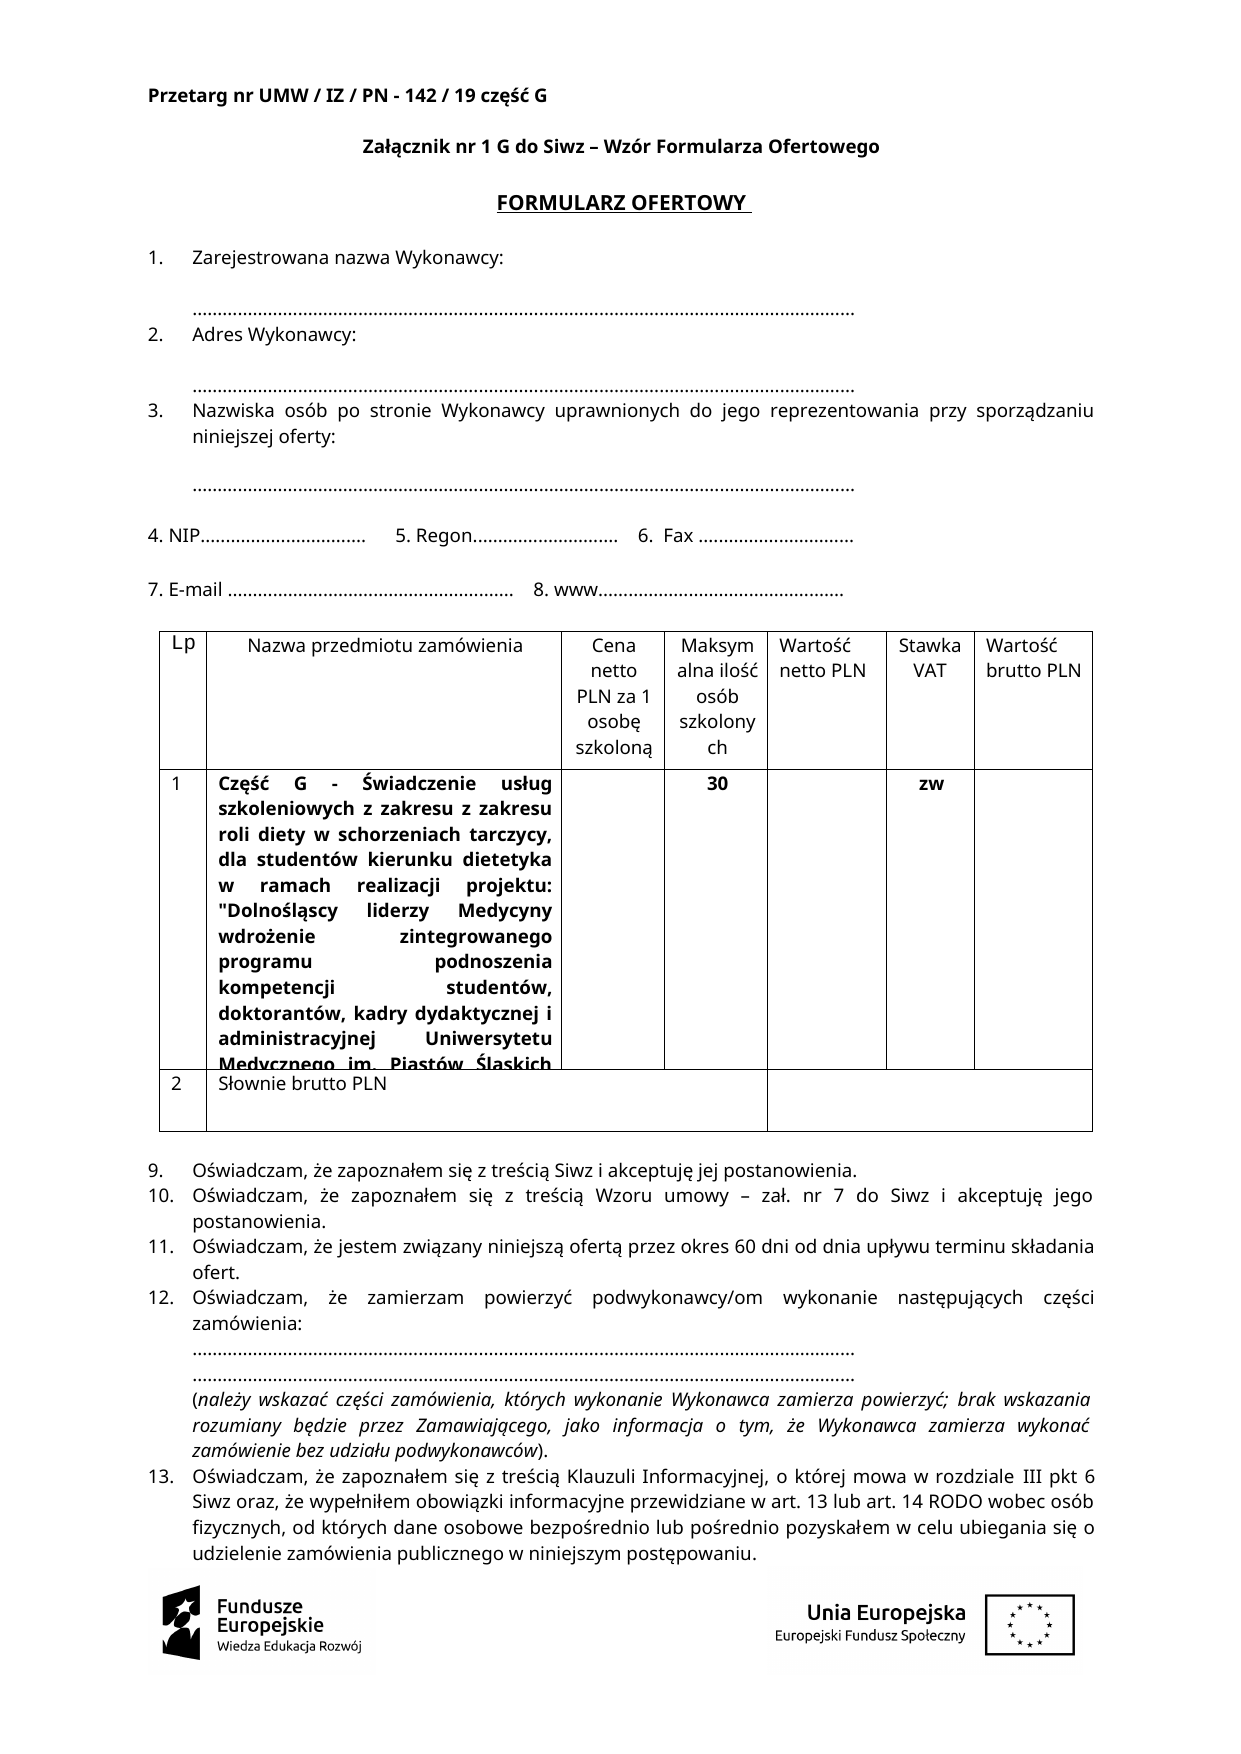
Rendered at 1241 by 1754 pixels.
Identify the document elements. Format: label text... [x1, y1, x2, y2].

table_cell [975, 770, 1092, 1069]
picture [767, 1566, 1084, 1675]
list Nazwiska osób po stronie Wykonawcy uprawnionych do jego reprezentowania przy sporządzaniu niniejszej oferty: [148, 398, 1095, 449]
text Załącznik nr 1 G do Siwz – Wzór Formularza Ofertowego [148, 134, 1095, 159]
list Oświadczam, że zamierzam powierzyć podwykonawcy/om wykonanie następujących części zamówienia: [148, 1285, 1095, 1336]
text 4. NIP................................. 5. Regon............................. 6. Fax ............................... [148, 522, 1095, 577]
table_header Stawka VAT [887, 632, 974, 769]
text (należy wskazać części zamówienia, których wykonanie Wykonawca zamierza powierzyć; brak wskazania rozumiany będzie przez Zamawiającego, jako informacja o tym, że Wykonawca zamierza wykonać zamówienie bez udziału podwykonawców). [192, 1387, 1093, 1463]
table_header Lp [160, 632, 206, 769]
table_header Cena netto PLN za 1 osobę szkoloną [562, 632, 664, 769]
table_cell [768, 1070, 1092, 1131]
text .................................................................................................................................... [192, 471, 1095, 497]
table_cell zw [887, 770, 974, 1069]
list Oświadczam, że zapoznałem się z treścią Siwz i akceptuję jej postanowienia. [148, 1157, 1095, 1183]
table_cell 30 [665, 770, 767, 1069]
table_cell 1 [160, 770, 206, 1069]
text .................................................................................................................................... [192, 296, 1095, 321]
table_cell 2 [160, 1070, 206, 1131]
list Zarejestrowana nazwa Wykonawcy: [148, 244, 1095, 270]
text .................................................................................................................................... [192, 372, 1095, 398]
table_header Maksymalna ilość osób szkolonych [665, 632, 767, 769]
table_cell Część G - Świadczenie usług szkoleniowych z zakresu z zakresu roli diety w schorzeniach tarczycy, dla studentów kierunku dietetyka w ramach realizacji projektu: "Dolnośląscy liderzy Medycyny wdrożenie zintegrowanego programu podnoszenia kompetencji studentów, doktorantów, kadry dydaktycznej i administracyjnej Uniwersytetu Medycznego im. Piastów Śląskich we Wrocławiu". [207, 770, 561, 1069]
picture [147, 1568, 376, 1675]
table_cell [768, 770, 886, 1069]
table_cell Słownie brutto PLN [207, 1070, 767, 1131]
text Przetarg nr UMW / IZ / PN - 142 / 19 część G [148, 83, 1095, 108]
list Oświadczam, że zapoznałem się z treścią Wzoru umowy – zał. nr 7 do Siwz i akceptuję jego postanowienia. [148, 1183, 1095, 1234]
list Oświadczam, że jestem związany niniejszą ofertą przez okres 60 dni od dnia upływu terminu składania ofert. [148, 1234, 1095, 1285]
table_cell [562, 770, 664, 1069]
table_header Nazwa przedmiotu zamówienia [207, 632, 561, 769]
text 7. E-mail ......................................................... 8. www................................................. [148, 577, 1095, 602]
table_header Wartość brutto PLN [975, 632, 1092, 769]
table_header Wartość netto PLN [768, 632, 886, 769]
list Adres Wykonawcy: [148, 321, 1095, 347]
text .................................................................................................................................... [192, 1336, 1095, 1361]
text .................................................................................................................................... [192, 1361, 1095, 1387]
list Oświadczam, że zapoznałem się z treścią Klauzuli Informacyjnej, o której mowa w rozdziale III pkt 6 Siwz oraz, że wypełniłem obowiązki informacyjne przewidziane w art. 13 lub art. 14 RODO wobec osób fizycznych, od których dane osobowe bezpośrednio lub pośrednio pozyskałem w celu ubiegania się o udzielenie zamówienia publicznego w niniejszym postępowaniu. [148, 1463, 1095, 1565]
text FORMULARZ OFERTOWY [148, 188, 1095, 216]
